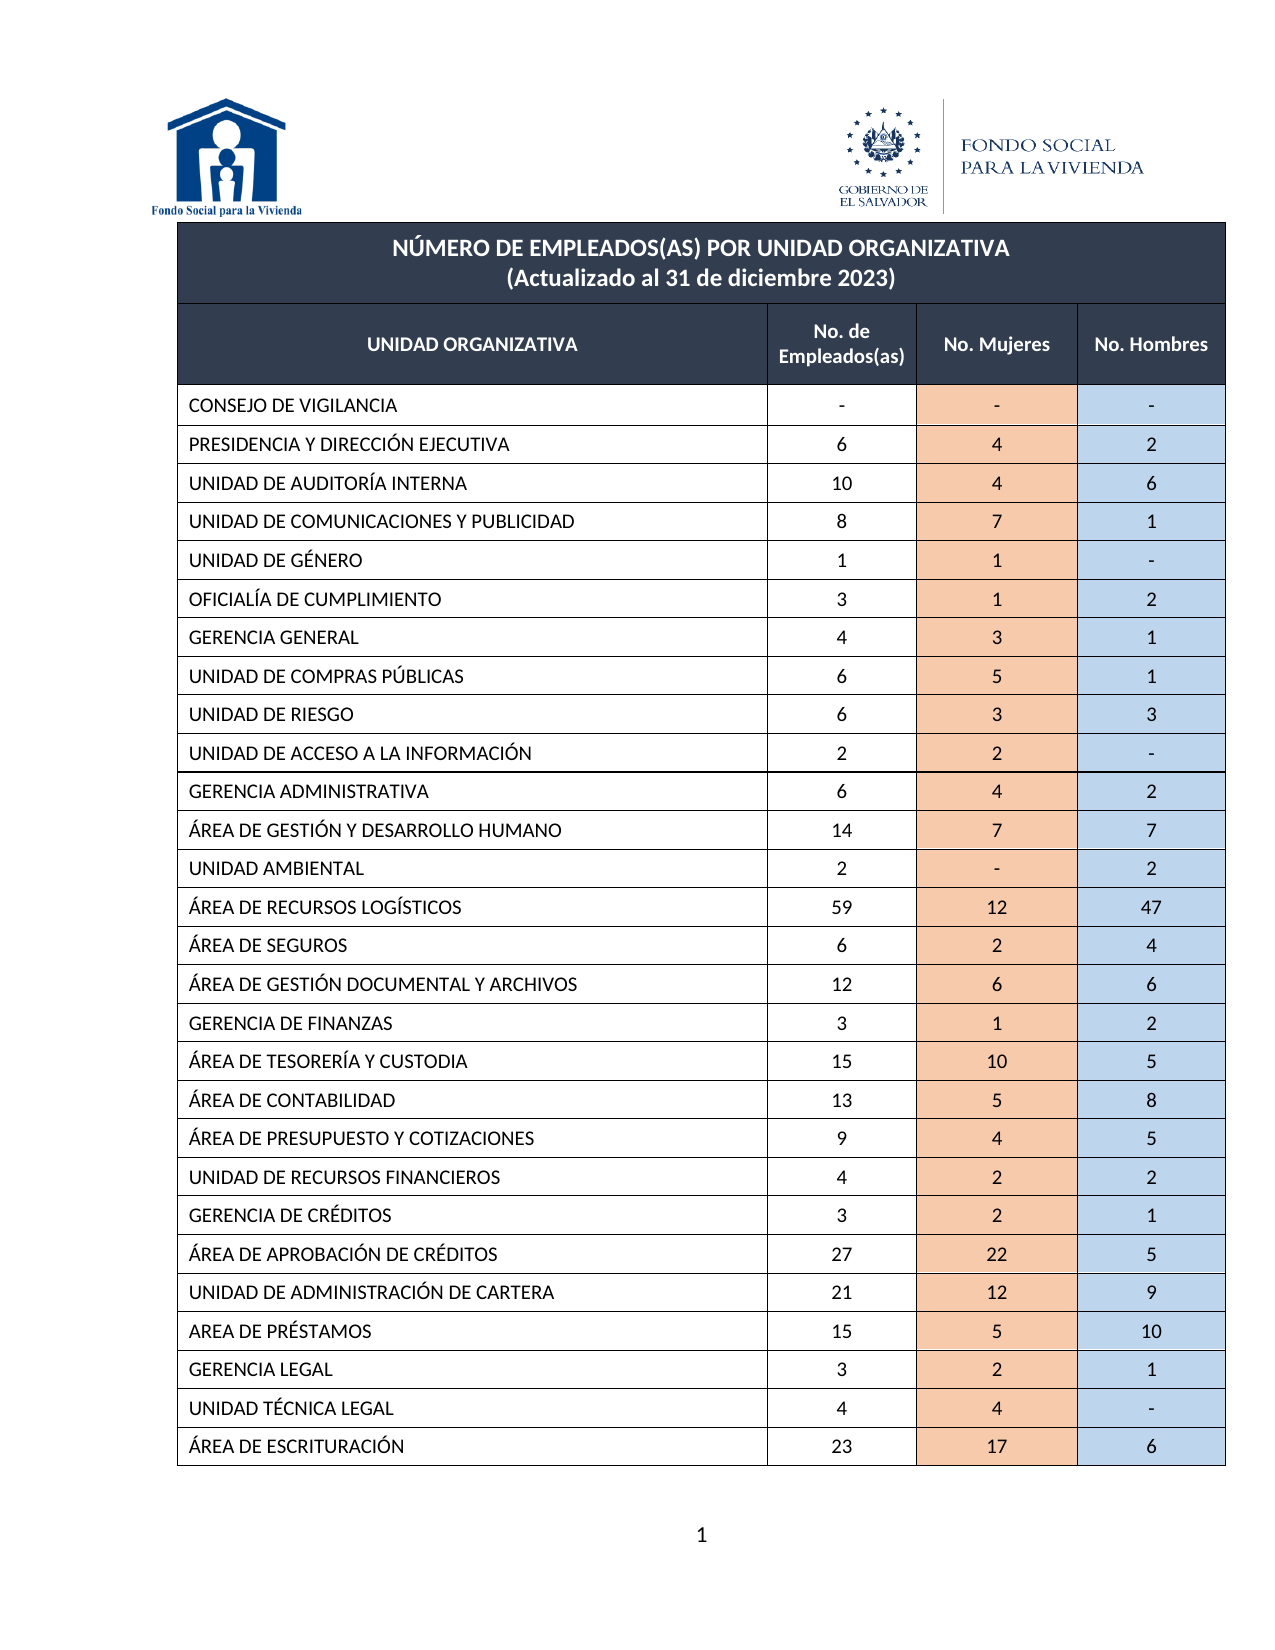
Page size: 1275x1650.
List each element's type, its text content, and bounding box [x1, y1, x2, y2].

table_cell GERENCIA DE FINANZAS [178, 1004, 767, 1041]
table_cell 23 [768, 1428, 916, 1465]
table_cell 2 [1078, 426, 1225, 463]
table_cell ÁREA DE RECURSOS LOGÍSTICOS [178, 888, 767, 926]
table_cell 15 [768, 1312, 916, 1349]
table_cell 47 [1078, 888, 1225, 926]
table_cell 2 [768, 734, 916, 771]
table_cell 15 [768, 1042, 916, 1080]
table_cell 6 [1078, 464, 1225, 502]
table_cell 2 [1078, 850, 1225, 887]
table_cell UNIDAD DE COMUNICACIONES Y PUBLICIDAD [178, 503, 767, 540]
table_cell 14 [768, 811, 916, 848]
table_cell 2 [917, 927, 1077, 964]
table_cell - [917, 850, 1077, 887]
table_cell 3 [768, 1196, 916, 1234]
table_cell 2 [917, 1351, 1077, 1388]
table_cell 2 [917, 1196, 1077, 1234]
table_cell 9 [768, 1119, 916, 1157]
table_cell GERENCIA DE CRÉDITOS [178, 1196, 767, 1234]
table_cell 2 [768, 850, 916, 887]
table_cell 4 [917, 773, 1077, 810]
table_cell ÁREA DE GESTIÓN Y DESARROLLO HUMANO [178, 811, 767, 848]
table_cell 8 [1078, 1081, 1225, 1118]
table_cell 3 [768, 1351, 916, 1388]
table_cell GERENCIA ADMINISTRATIVA [178, 773, 767, 810]
table_cell 6 [1078, 965, 1225, 1003]
table_cell AREA DE PRÉSTAMOS [178, 1312, 767, 1349]
table_cell - [1078, 385, 1225, 424]
table_cell 4 [917, 426, 1077, 463]
table_cell UNIDAD AMBIENTAL [178, 850, 767, 887]
table_cell 12 [917, 888, 1077, 926]
table_cell 3 [768, 580, 916, 617]
table_cell ÁREA DE PRESUPUESTO Y COTIZACIONES [178, 1119, 767, 1157]
table_cell 7 [917, 811, 1077, 848]
table_cell 3 [768, 1004, 916, 1041]
table_cell - [1078, 734, 1225, 771]
table_cell 9 [1078, 1274, 1225, 1311]
table_cell 8 [768, 503, 916, 540]
table_cell 1 [1078, 1196, 1225, 1234]
table_cell 4 [768, 1389, 916, 1427]
table_cell 1 [917, 541, 1077, 579]
table_cell UNIDAD ORGANIZATIVA [178, 304, 767, 384]
table_cell No. Hombres [1078, 304, 1225, 384]
table_cell 4 [917, 1119, 1077, 1157]
table_cell OFICIALÍA DE CUMPLIMIENTO [178, 580, 767, 617]
table_cell ÁREA DE CONTABILIDAD [178, 1081, 767, 1118]
table_cell ÁREA DE TESORERÍA Y CUSTODIA [178, 1042, 767, 1080]
table_cell UNIDAD DE RECURSOS FINANCIEROS [178, 1158, 767, 1195]
table_cell 12 [768, 965, 916, 1003]
table_cell 3 [1078, 695, 1225, 733]
table_cell 7 [917, 503, 1077, 540]
table_header NÚMERO DE EMPLEADOS(AS) POR UNIDAD ORGANIZATIVA (Actualizado al 31 de diciembre 2023) [178, 223, 1225, 303]
table_cell 3 [917, 618, 1077, 656]
table_cell - [1078, 541, 1225, 579]
table_cell 13 [768, 1081, 916, 1118]
table_cell UNIDAD DE RIESGO [178, 695, 767, 733]
table_cell UNIDAD DE AUDITORÍA INTERNA [178, 464, 767, 502]
table_cell 1 [768, 541, 916, 579]
table_cell 5 [1078, 1235, 1225, 1272]
table_cell 10 [917, 1042, 1077, 1080]
table_cell 1 [1078, 618, 1225, 656]
table_cell 5 [1078, 1119, 1225, 1157]
table_cell 17 [917, 1428, 1077, 1465]
table_cell No. de Empleados(as) [768, 304, 916, 384]
table_cell 5 [1078, 1042, 1225, 1080]
table_cell ÁREA DE GESTIÓN DOCUMENTAL Y ARCHIVOS [178, 965, 767, 1003]
table_cell 1 [1078, 657, 1225, 694]
table_cell CONSEJO DE VIGILANCIA [178, 385, 767, 424]
table_cell 6 [768, 657, 916, 694]
table_cell 1 [1078, 503, 1225, 540]
table_cell UNIDAD DE COMPRAS PÚBLICAS [178, 657, 767, 694]
table_cell 4 [1078, 927, 1225, 964]
table_cell 2 [1078, 1158, 1225, 1195]
table_cell 1 [917, 1004, 1077, 1041]
table_cell 6 [768, 695, 916, 733]
table_cell UNIDAD TÉCNICA LEGAL [178, 1389, 767, 1427]
table_cell - [768, 385, 916, 424]
table_cell 3 [917, 695, 1077, 733]
table_cell GERENCIA LEGAL [178, 1351, 767, 1388]
table_cell 2 [917, 1158, 1077, 1195]
table_cell ÁREA DE APROBACIÓN DE CRÉDITOS [178, 1235, 767, 1272]
picture [151, 98, 302, 217]
table_cell 21 [768, 1274, 916, 1311]
table_cell ÁREA DE SEGUROS [178, 927, 767, 964]
table_cell 5 [917, 1312, 1077, 1349]
table_cell 5 [917, 657, 1077, 694]
table_cell 6 [768, 426, 916, 463]
table_cell UNIDAD DE ADMINISTRACIÓN DE CARTERA [178, 1274, 767, 1311]
table_cell 5 [917, 1081, 1077, 1118]
table_cell 10 [1078, 1312, 1225, 1349]
table_cell UNIDAD DE GÉNERO [178, 541, 767, 579]
table_cell 6 [768, 773, 916, 810]
table_cell ÁREA DE ESCRITURACIÓN [178, 1428, 767, 1465]
table_cell 4 [917, 464, 1077, 502]
table_cell UNIDAD DE ACCESO A LA INFORMACIÓN [178, 734, 767, 771]
table_cell 6 [1078, 1428, 1225, 1465]
table_cell 2 [1078, 773, 1225, 810]
table_cell PRESIDENCIA Y DIRECCIÓN EJECUTIVA [178, 426, 767, 463]
table_cell - [1078, 1389, 1225, 1427]
picture [839, 99, 1144, 214]
table_cell No. Mujeres [917, 304, 1077, 384]
table_cell 4 [768, 618, 916, 656]
table_cell 7 [1078, 811, 1225, 848]
table_cell 59 [768, 888, 916, 926]
table_cell 1 [1078, 1351, 1225, 1388]
table_cell 2 [917, 734, 1077, 771]
table_cell - [917, 385, 1077, 424]
table_cell 1 [917, 580, 1077, 617]
table_cell 6 [768, 927, 916, 964]
table_cell 27 [768, 1235, 916, 1272]
table_cell 22 [917, 1235, 1077, 1272]
table_cell 10 [768, 464, 916, 502]
table_cell 4 [768, 1158, 916, 1195]
table_cell GERENCIA GENERAL [178, 618, 767, 656]
table_cell 12 [917, 1274, 1077, 1311]
table_cell 2 [1078, 1004, 1225, 1041]
table_cell 2 [1078, 580, 1225, 617]
table_cell 4 [917, 1389, 1077, 1427]
table_cell 6 [917, 965, 1077, 1003]
